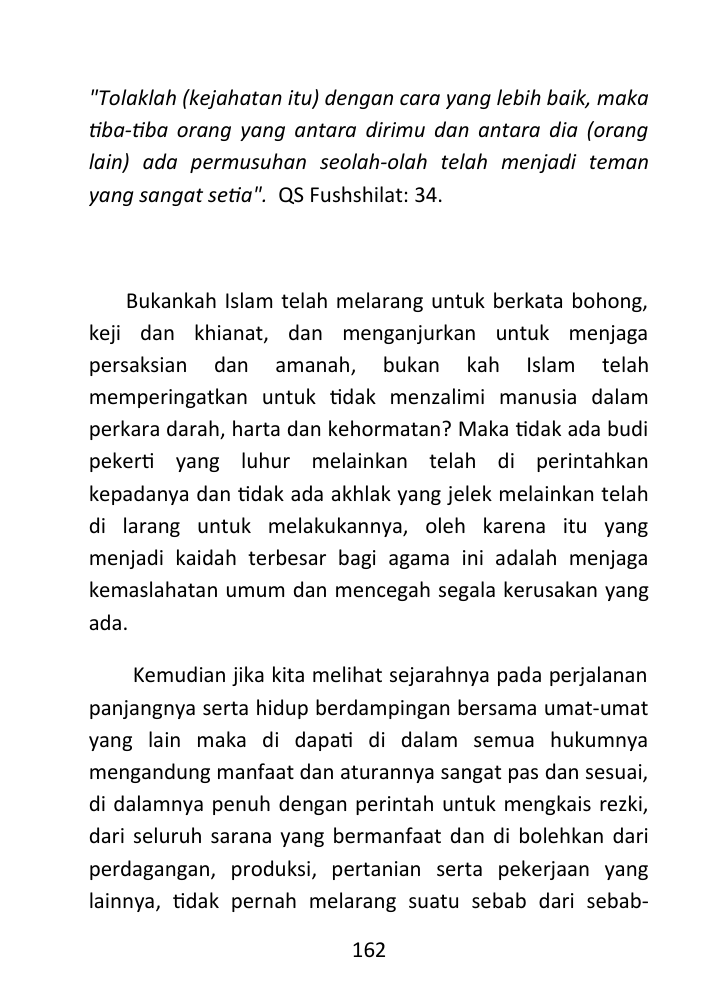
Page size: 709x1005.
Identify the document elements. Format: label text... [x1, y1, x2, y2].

text Bukankah Islam telah melarang untuk berkata bohong, keji dan khianat, dan menganjurkan untuk menjaga persaksian dan amanah, bukan kah Islam telah memperingatkan untuk tidak menzalimi manusia dalam perkara darah, harta dan kehormatan? Maka tidak ada budi pekerti yang luhur melainkan telah di perintahkan kepadanya dan tidak ada akhlak yang jelek melainkan telah di larang untuk melakukannya, oleh karena itu yang menjadi kaidah terbesar bagi agama ini adalah menjaga kemaslahatan umum dan mencegah segala kerusakan yang ada. [88, 286, 650, 636]
text "Tolaklah (kejahatan itu) dengan cara yang lebih baik, maka tiba-tiba orang yang antara dirimu dan antara dia (orang lain) ada permusuhan seolah-olah telah menjadi teman yang sangat setia". QS Fushshilat: 34. [88, 83, 650, 208]
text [88, 661, 650, 914]
